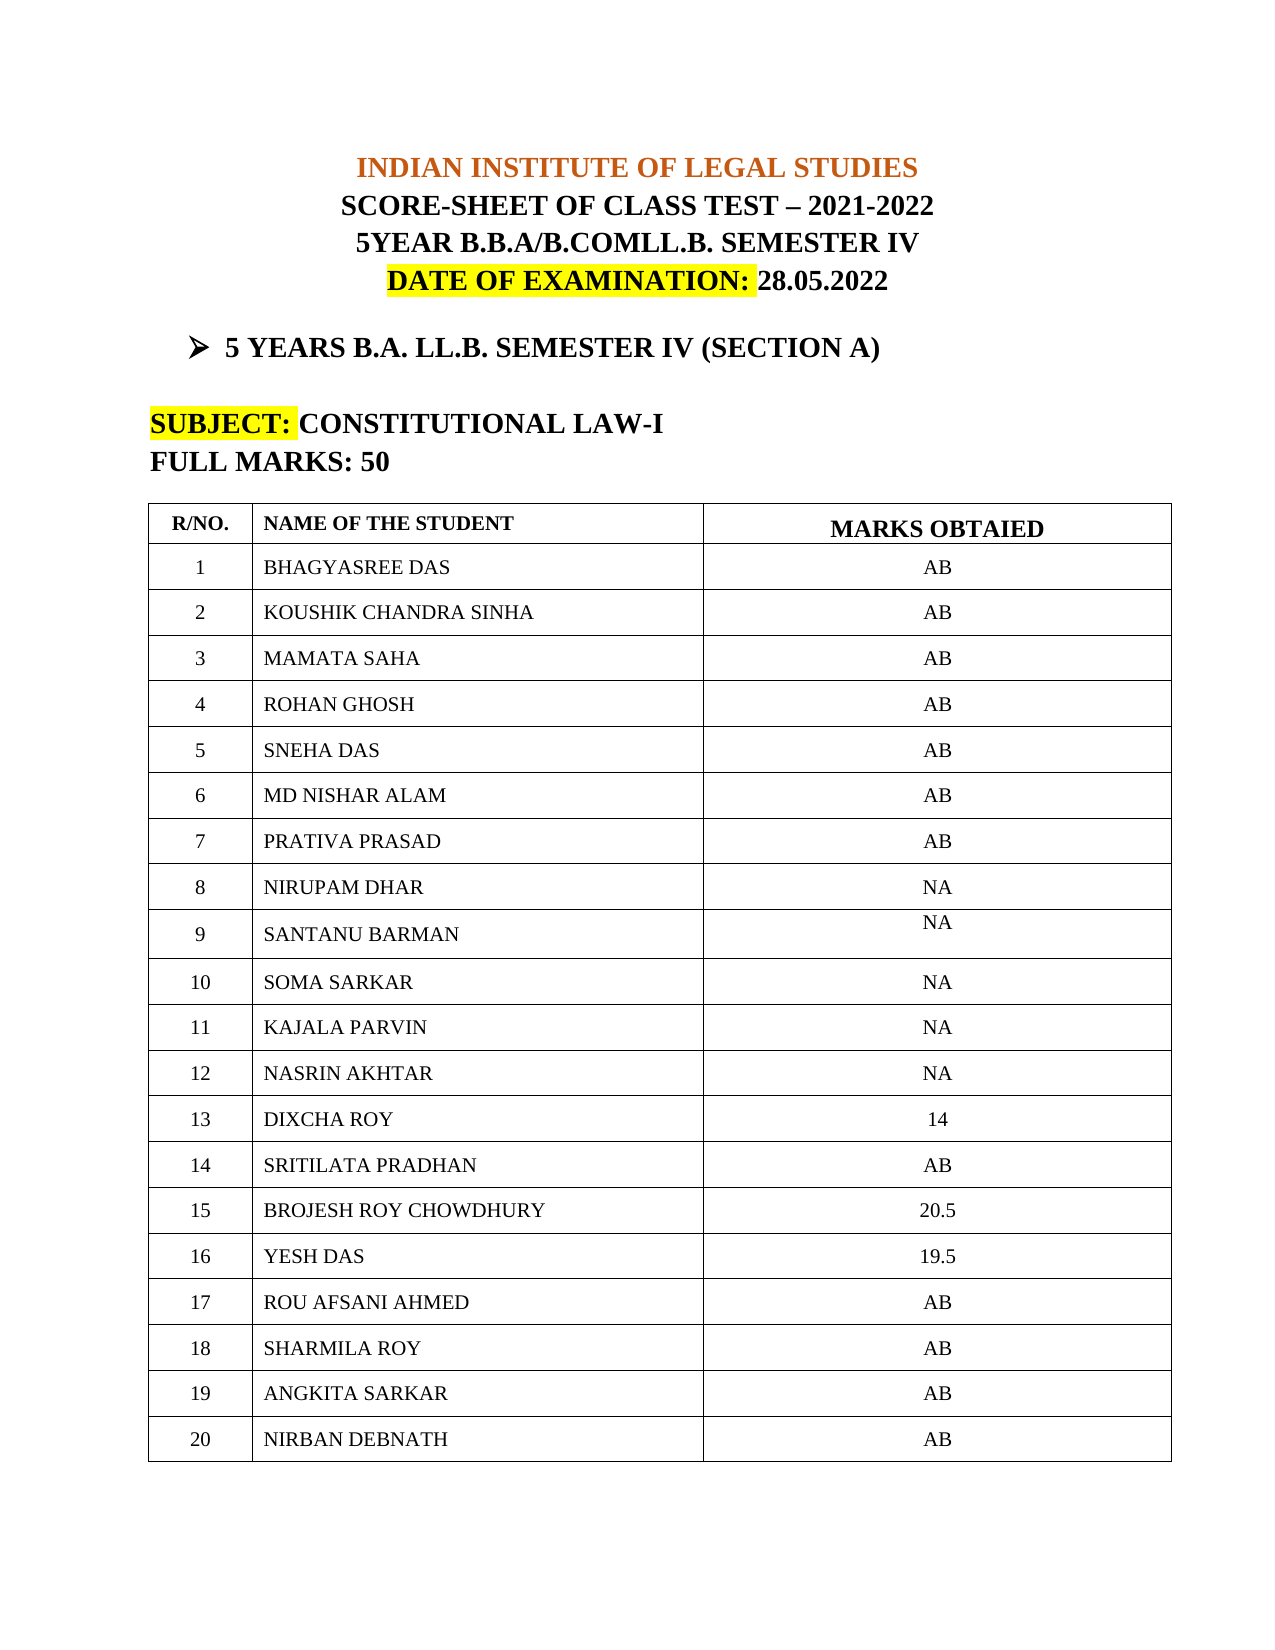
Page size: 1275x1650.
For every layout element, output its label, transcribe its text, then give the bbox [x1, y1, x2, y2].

table_cell 14 [704, 1096, 1171, 1141]
table_cell 12 [149, 1051, 252, 1095]
table_cell DIXCHA ROY [253, 1096, 703, 1141]
table_cell SANTANU BARMAN [253, 910, 703, 958]
table_cell 19 [149, 1371, 252, 1416]
table_header MARKS OBTAIED [704, 504, 1171, 543]
table_cell KAJALA PARVIN [253, 1005, 703, 1050]
table_cell 14 [149, 1142, 252, 1187]
text SUBJECT: CONSTITUTIONAL LAW-I [298, 406, 1125, 440]
table_cell 3 [149, 636, 252, 680]
table_cell AB [704, 1279, 1171, 1324]
table_cell AB [704, 636, 1171, 680]
table_cell 11 [149, 1005, 252, 1050]
table_cell ROHAN GHOSH [253, 681, 703, 726]
table_cell 15 [149, 1188, 252, 1233]
text DATE OF EXAMINATION: 28.05.2022 [150, 263, 1125, 297]
table_header R/NO. [149, 504, 252, 543]
table_cell NA [704, 1005, 1171, 1050]
text INDIAN INSTITUTE OF LEGAL STUDIES [150, 150, 1125, 183]
table_cell AB [704, 1142, 1171, 1187]
list 5 YEARS B.A. LL.B. SEMESTER IV (SECTION A) [187, 330, 1125, 364]
table_cell ANGKITA SARKAR [253, 1371, 703, 1416]
table_header NAME OF THE STUDENT [253, 504, 703, 543]
table_cell SNEHA DAS [253, 727, 703, 772]
table_cell SRITILATA PRADHAN [253, 1142, 703, 1187]
table_cell AB [704, 590, 1171, 635]
text FULL MARKS: 50 [150, 444, 1125, 477]
table_cell 17 [149, 1279, 252, 1324]
table_cell AB [704, 1371, 1171, 1416]
table_cell NA [704, 910, 1171, 958]
table_cell 9 [149, 910, 252, 958]
table_cell BROJESH ROY CHOWDHURY [253, 1188, 703, 1233]
table_cell AB [704, 727, 1171, 772]
table_cell ROU AFSANI AHMED [253, 1279, 703, 1324]
table_cell 5 [149, 727, 252, 772]
table_cell NIRBAN DEBNATH [253, 1417, 703, 1461]
table_cell 10 [149, 959, 252, 1004]
table_cell MAMATA SAHA [253, 636, 703, 680]
table_cell MD NISHAR ALAM [253, 773, 703, 818]
table_cell BHAGYASREE DAS [253, 544, 703, 589]
table_cell AB [704, 773, 1171, 818]
table_cell 20.5 [704, 1188, 1171, 1233]
table_cell 19.5 [704, 1234, 1171, 1278]
table_cell 13 [149, 1096, 252, 1141]
table_cell AB [704, 819, 1171, 863]
table_cell NASRIN AKHTAR [253, 1051, 703, 1095]
table_cell NA [704, 1051, 1171, 1095]
table_cell AB [704, 681, 1171, 726]
table_cell 16 [149, 1234, 252, 1278]
table_cell AB [704, 1325, 1171, 1370]
table_cell SOMA SARKAR [253, 959, 703, 1004]
table_cell AB [704, 1417, 1171, 1461]
table_cell NA [704, 864, 1171, 909]
table_cell NIRUPAM DHAR [253, 864, 703, 909]
table_cell AB [704, 544, 1171, 589]
text SCORE-SHEET OF CLASS TEST – 2021-2022 [150, 188, 1125, 221]
text 5YEAR B.B.A/B.COMLL.B. SEMESTER IV [150, 226, 1125, 259]
table_cell 4 [149, 681, 252, 726]
table_cell 2 [149, 590, 252, 635]
table_cell 7 [149, 819, 252, 863]
table_cell PRATIVA PRASAD [253, 819, 703, 863]
table_cell 20 [149, 1417, 252, 1461]
table_cell YESH DAS [253, 1234, 703, 1278]
table_cell SHARMILA ROY [253, 1325, 703, 1370]
table_cell 18 [149, 1325, 252, 1370]
table_cell KOUSHIK CHANDRA SINHA [253, 590, 703, 635]
table_cell 8 [149, 864, 252, 909]
table_cell 6 [149, 773, 252, 818]
table_cell 1 [149, 544, 252, 589]
table_cell NA [704, 959, 1171, 1004]
